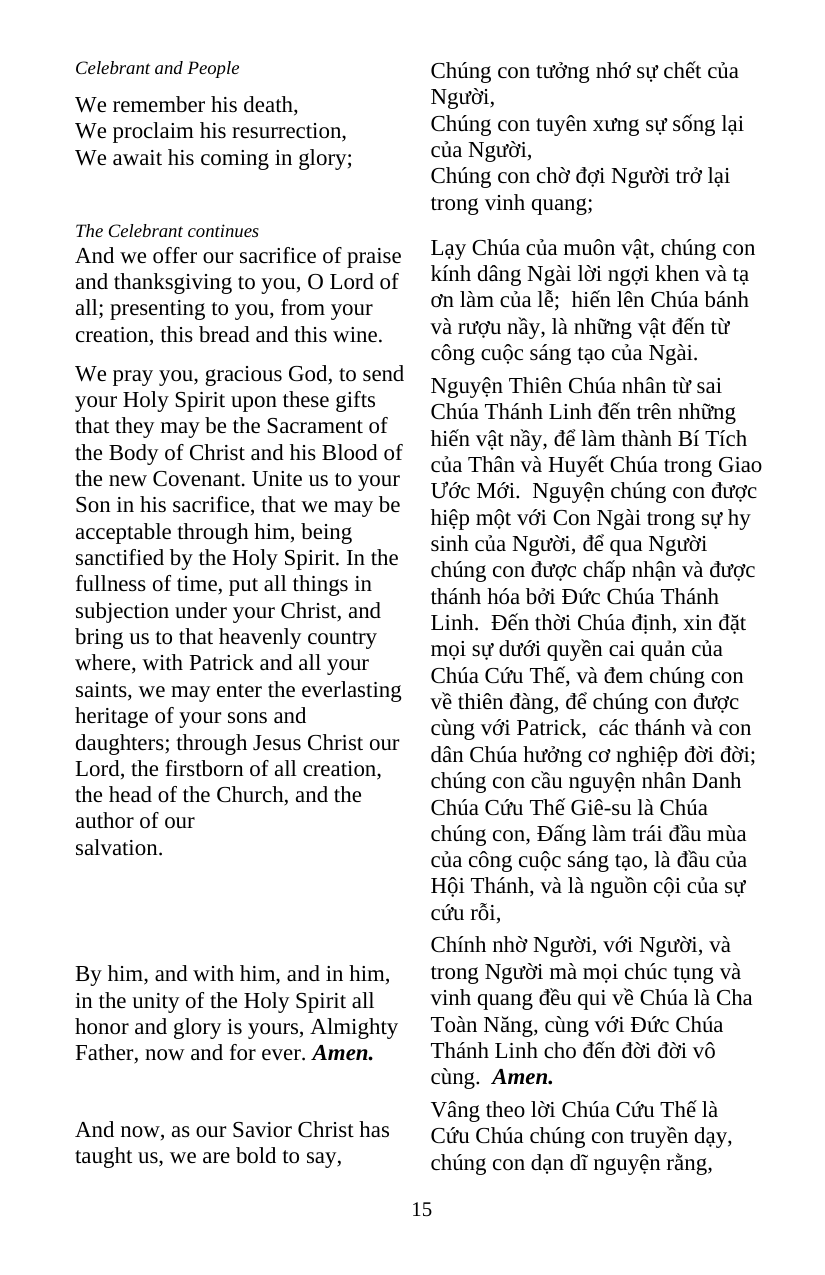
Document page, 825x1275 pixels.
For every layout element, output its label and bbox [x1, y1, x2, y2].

table_header [64, 57, 419, 1181]
table_header [419, 57, 774, 1181]
